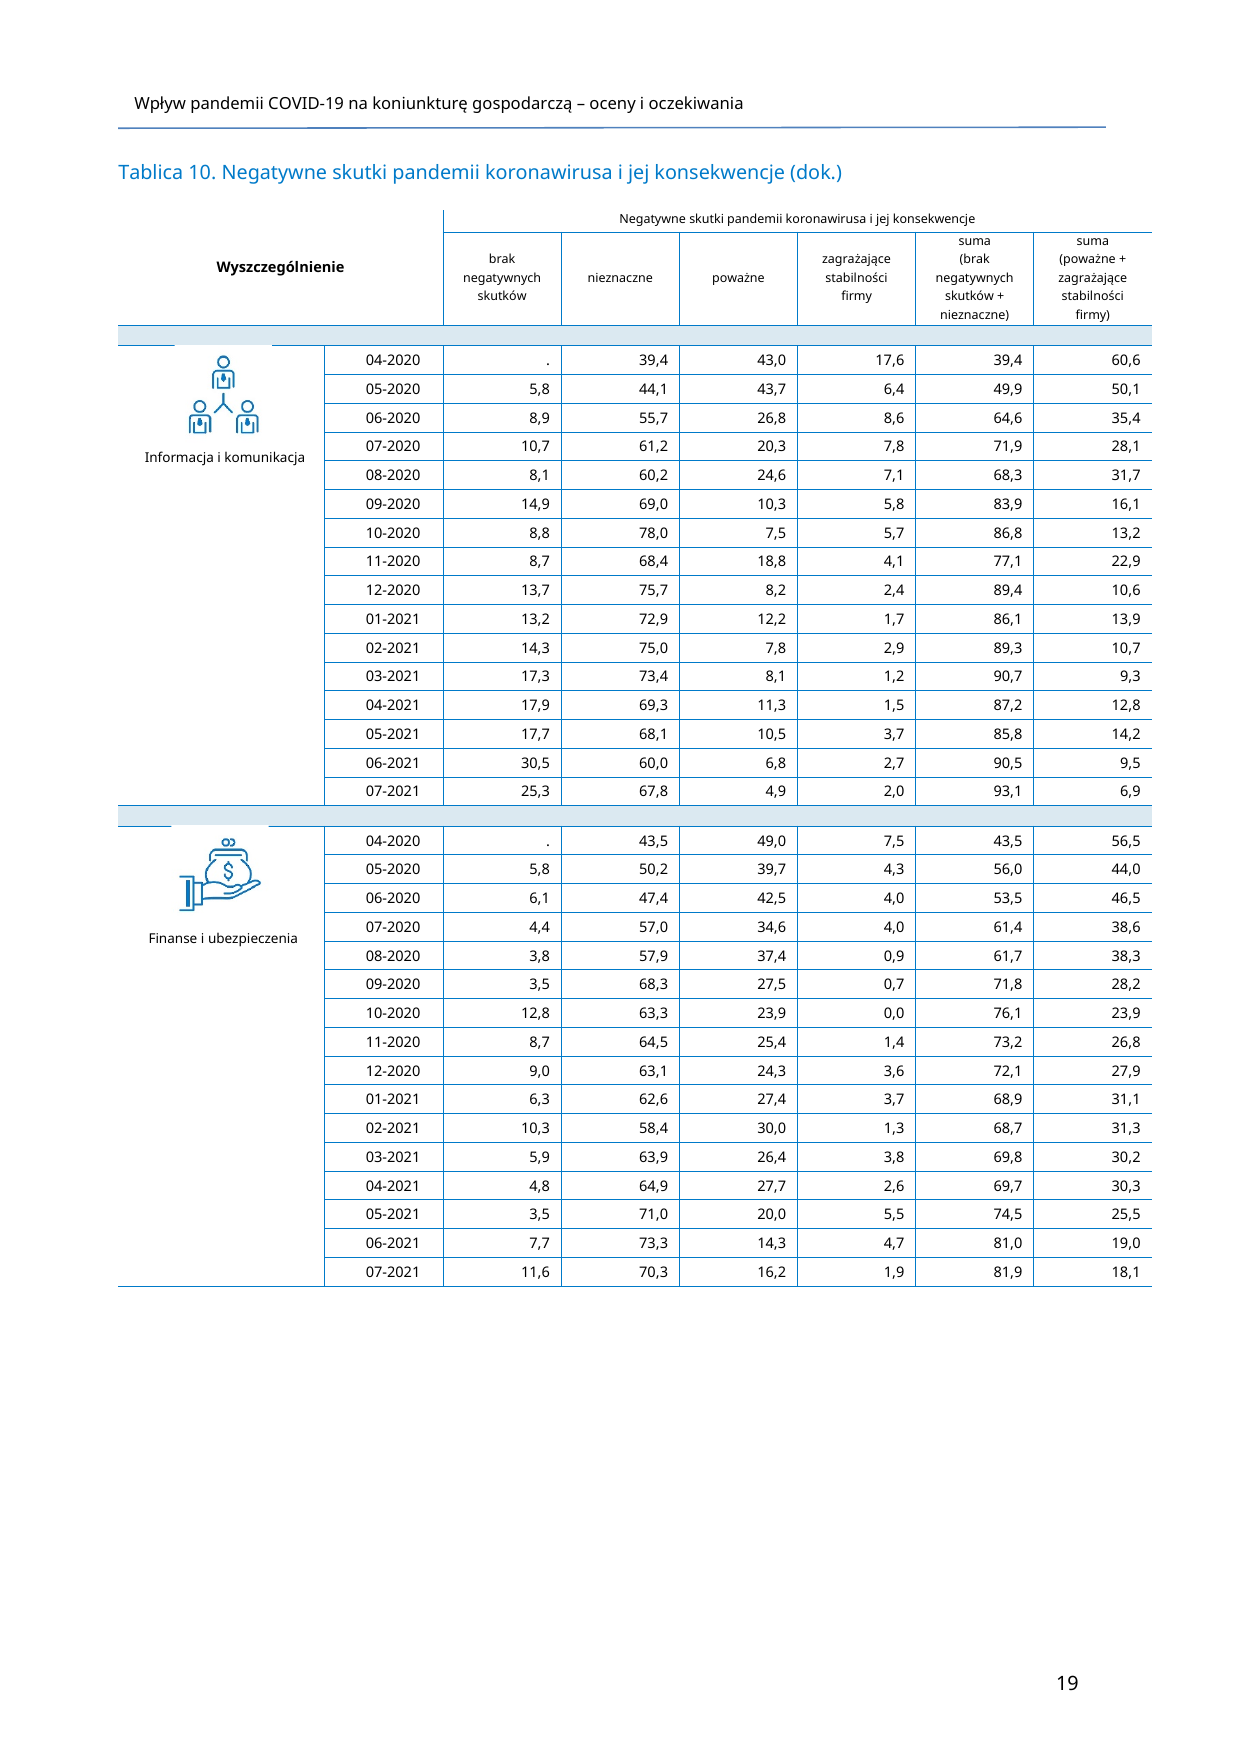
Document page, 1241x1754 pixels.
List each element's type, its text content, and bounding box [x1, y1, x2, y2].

table_cell 8,6 [798, 404, 915, 431]
table_cell 0,0 [798, 999, 915, 1027]
table_cell 69,7 [916, 1172, 1033, 1199]
table_cell 68,3 [916, 461, 1033, 489]
table_cell 56,0 [916, 855, 1033, 883]
table_cell 2,0 [798, 778, 915, 805]
table_cell 11,6 [444, 1258, 561, 1286]
table_cell 9,5 [1034, 749, 1152, 776]
table_cell 53,5 [916, 884, 1033, 912]
table_cell 10,5 [680, 720, 797, 748]
table_cell 50,2 [562, 855, 679, 883]
table_cell 05-2020 [325, 855, 443, 883]
table_cell 06-2021 [325, 749, 443, 776]
table_cell 7,7 [444, 1229, 561, 1257]
table_cell 13,2 [444, 605, 561, 633]
table_cell 10,6 [1034, 576, 1152, 604]
table_cell 8,1 [444, 461, 561, 489]
table_cell 30,5 [444, 749, 561, 776]
table_cell 4,3 [798, 855, 915, 883]
table_cell 1,2 [798, 663, 915, 690]
table_cell 31,3 [1034, 1114, 1152, 1142]
table_cell 12-2020 [325, 576, 443, 604]
table_cell 39,7 [680, 855, 797, 883]
table_cell 13,9 [1034, 605, 1152, 633]
table_cell 4,4 [444, 913, 561, 941]
table_cell 74,5 [916, 1200, 1033, 1228]
table_cell 3,7 [798, 720, 915, 748]
table_cell 63,9 [562, 1143, 679, 1171]
table_cell 31,1 [1034, 1085, 1152, 1113]
table_cell 1,5 [798, 691, 915, 719]
table_cell 19,0 [1034, 1229, 1152, 1257]
table_cell 2,9 [798, 634, 915, 661]
table_cell 12,8 [1034, 691, 1152, 719]
table_cell 5,9 [444, 1143, 561, 1171]
table_cell 17,3 [444, 663, 561, 690]
table_cell 27,5 [680, 970, 797, 998]
table_cell 26,8 [680, 404, 797, 431]
table_cell 64,5 [562, 1028, 679, 1056]
table_cell 22,9 [1034, 548, 1152, 575]
table_cell 6,9 [1034, 778, 1152, 805]
table_cell . [444, 827, 561, 854]
table_cell 0,7 [798, 970, 915, 998]
table_cell 24,6 [680, 461, 797, 489]
table_cell 3,5 [444, 1200, 561, 1228]
table_cell 0,9 [798, 942, 915, 969]
table_cell zagrażające stabilności firmy [798, 233, 915, 325]
table_cell 09-2020 [325, 970, 443, 998]
table_cell 64,9 [562, 1172, 679, 1199]
table_cell 81,0 [916, 1229, 1033, 1257]
table_cell 28,2 [1034, 970, 1152, 998]
table_cell 9,0 [444, 1057, 561, 1084]
table_cell 43,5 [562, 827, 679, 854]
table_cell 04-2021 [325, 691, 443, 719]
table_cell 8,9 [444, 404, 561, 431]
table_cell 75,0 [562, 634, 679, 661]
table_cell 05-2021 [325, 720, 443, 748]
table_cell 26,4 [680, 1143, 797, 1171]
table_cell 17,7 [444, 720, 561, 748]
table_cell 63,3 [562, 999, 679, 1027]
table_cell 61,4 [916, 913, 1033, 941]
table_cell 1,9 [798, 1258, 915, 1286]
table_cell 12-2020 [325, 1057, 443, 1084]
table_cell 8,7 [444, 548, 561, 575]
table_cell 18,1 [1034, 1258, 1152, 1286]
table_cell 02-2021 [325, 1114, 443, 1142]
table_cell 64,6 [916, 404, 1033, 431]
table_cell 38,6 [1034, 913, 1152, 941]
table_cell 12,2 [680, 605, 797, 633]
table_cell 61,7 [916, 942, 1033, 969]
table_cell 34,6 [680, 913, 797, 941]
table_cell 1,4 [798, 1028, 915, 1056]
table_cell 71,8 [916, 970, 1033, 998]
table_cell 3,6 [798, 1057, 915, 1084]
table_cell 90,7 [916, 663, 1033, 690]
table_cell 68,4 [562, 548, 679, 575]
table_cell 58,4 [562, 1114, 679, 1142]
table_cell 1,7 [798, 605, 915, 633]
table_cell 5,8 [444, 855, 561, 883]
table_cell 81,9 [916, 1258, 1033, 1286]
table_cell 02-2021 [325, 634, 443, 661]
table_cell 07-2020 [325, 913, 443, 941]
table_cell 06-2020 [325, 884, 443, 912]
table_cell 6,8 [680, 749, 797, 776]
table_cell 3,8 [798, 1143, 915, 1171]
table_cell 49,9 [916, 375, 1033, 403]
table_cell 4,0 [798, 913, 915, 941]
table_cell 3,7 [798, 1085, 915, 1113]
table_cell 73,2 [916, 1028, 1033, 1056]
table_cell 25,5 [1034, 1200, 1152, 1228]
table_cell 62,6 [562, 1085, 679, 1113]
table_cell 68,3 [562, 970, 679, 998]
table_cell [118, 806, 1152, 826]
table_cell 4,7 [798, 1229, 915, 1257]
table_cell 10,7 [444, 433, 561, 460]
table_cell 08-2020 [325, 942, 443, 969]
table_cell 30,2 [1034, 1143, 1152, 1171]
table_cell 17,6 [798, 346, 915, 374]
table_cell 35,4 [1034, 404, 1152, 431]
table_cell 89,4 [916, 576, 1033, 604]
table_cell 8,1 [680, 663, 797, 690]
table_cell 25,3 [444, 778, 561, 805]
table_cell 01-2021 [325, 605, 443, 633]
table_cell 14,2 [1034, 720, 1152, 748]
table_cell 78,0 [562, 519, 679, 546]
table_cell 63,1 [562, 1057, 679, 1084]
table_cell 20,3 [680, 433, 797, 460]
table_cell 04-2021 [325, 1172, 443, 1199]
table_cell 38,3 [1034, 942, 1152, 969]
table_cell suma (brak negatywnych skutków + nieznaczne) [916, 233, 1033, 325]
table_cell 75,7 [562, 576, 679, 604]
table_cell 4,8 [444, 1172, 561, 1199]
table_cell 93,1 [916, 778, 1033, 805]
picture [174, 345, 272, 443]
table_header Wyszczególnienie [118, 210, 443, 325]
table_cell 17,9 [444, 691, 561, 719]
table_cell 86,8 [916, 519, 1033, 546]
table_cell Finanse i ubezpieczenia [118, 827, 324, 1286]
table_cell 26,8 [1034, 1028, 1152, 1056]
table_cell 06-2020 [325, 404, 443, 431]
table_cell 39,4 [916, 346, 1033, 374]
table_cell 3,8 [444, 942, 561, 969]
table_cell 05-2020 [325, 375, 443, 403]
table_cell 10,3 [680, 490, 797, 518]
table_cell 8,2 [680, 576, 797, 604]
table_cell 10-2020 [325, 999, 443, 1027]
table_cell 42,5 [680, 884, 797, 912]
table_cell 60,6 [1034, 346, 1152, 374]
table_cell 47,4 [562, 884, 679, 912]
table_cell 03-2021 [325, 1143, 443, 1171]
table_cell poważne [680, 233, 797, 325]
table_cell 72,9 [562, 605, 679, 633]
table_cell 7,8 [680, 634, 797, 661]
table_cell 70,3 [562, 1258, 679, 1286]
table_cell 10,7 [1034, 634, 1152, 661]
table_cell 2,4 [798, 576, 915, 604]
table_cell 18,8 [680, 548, 797, 575]
table_cell 43,7 [680, 375, 797, 403]
table_cell . [444, 346, 561, 374]
table_cell 69,8 [916, 1143, 1033, 1171]
table_cell 4,1 [798, 548, 915, 575]
table_cell 11-2020 [325, 1028, 443, 1056]
table_cell 43,0 [680, 346, 797, 374]
table_cell 20,0 [680, 1200, 797, 1228]
table_cell 5,7 [798, 519, 915, 546]
table_cell 4,9 [680, 778, 797, 805]
table_cell 9,3 [1034, 663, 1152, 690]
table_cell 76,1 [916, 999, 1033, 1027]
table_cell 72,1 [916, 1057, 1033, 1084]
table_cell Informacja i komunikacja [118, 346, 324, 805]
table_cell 46,5 [1034, 884, 1152, 912]
table_cell 50,1 [1034, 375, 1152, 403]
table_cell [118, 326, 1152, 345]
table_cell 11,3 [680, 691, 797, 719]
table_cell 04-2020 [325, 827, 443, 854]
table_cell 85,8 [916, 720, 1033, 748]
table_cell 86,1 [916, 605, 1033, 633]
table_cell 30,3 [1034, 1172, 1152, 1199]
table_cell 6,3 [444, 1085, 561, 1113]
table_cell 77,1 [916, 548, 1033, 575]
table_cell 68,7 [916, 1114, 1033, 1142]
table_cell 73,3 [562, 1229, 679, 1257]
table_cell 11-2020 [325, 548, 443, 575]
table_cell 2,7 [798, 749, 915, 776]
table_cell 14,3 [680, 1229, 797, 1257]
table_cell 7,5 [680, 519, 797, 546]
table_cell brak negatywnych skutków [444, 233, 561, 325]
table_cell 07-2021 [325, 778, 443, 805]
table_cell 28,1 [1034, 433, 1152, 460]
table_header Negatywne skutki pandemii koronawirusa i jej konsekwencje [444, 210, 1152, 232]
table_cell 71,0 [562, 1200, 679, 1228]
table_cell 5,8 [444, 375, 561, 403]
table_cell 24,3 [680, 1057, 797, 1084]
table_cell 68,1 [562, 720, 679, 748]
table_cell 14,9 [444, 490, 561, 518]
table_cell 56,5 [1034, 827, 1152, 854]
table_cell 30,0 [680, 1114, 797, 1142]
table_cell 27,4 [680, 1085, 797, 1113]
table_cell 14,3 [444, 634, 561, 661]
table_cell 05-2021 [325, 1200, 443, 1228]
table_cell 61,2 [562, 433, 679, 460]
table_cell 60,0 [562, 749, 679, 776]
table_cell 8,8 [444, 519, 561, 546]
table_cell 39,4 [562, 346, 679, 374]
table_cell 44,0 [1034, 855, 1152, 883]
table_cell 09-2020 [325, 490, 443, 518]
table_cell 31,7 [1034, 461, 1152, 489]
table_cell 37,4 [680, 942, 797, 969]
table_cell 03-2021 [325, 663, 443, 690]
table_cell 23,9 [1034, 999, 1152, 1027]
table_cell nieznaczne [562, 233, 679, 325]
table_cell 4,0 [798, 884, 915, 912]
table_cell 25,4 [680, 1028, 797, 1056]
table_cell 5,5 [798, 1200, 915, 1228]
table_cell 12,8 [444, 999, 561, 1027]
table_cell 7,5 [798, 827, 915, 854]
table_cell 2,6 [798, 1172, 915, 1199]
table_cell 44,1 [562, 375, 679, 403]
table_cell 08-2020 [325, 461, 443, 489]
table_cell 6,1 [444, 884, 561, 912]
table_cell 16,1 [1034, 490, 1152, 518]
table_cell 71,9 [916, 433, 1033, 460]
table_cell 67,8 [562, 778, 679, 805]
table_cell 90,5 [916, 749, 1033, 776]
table_cell 57,0 [562, 913, 679, 941]
table_cell 57,9 [562, 942, 679, 969]
table_cell 60,2 [562, 461, 679, 489]
table_cell 8,7 [444, 1028, 561, 1056]
table_cell 69,0 [562, 490, 679, 518]
table_cell 68,9 [916, 1085, 1033, 1113]
picture [171, 825, 269, 923]
table_cell 07-2020 [325, 433, 443, 460]
table_cell 1,3 [798, 1114, 915, 1142]
table_cell 23,9 [680, 999, 797, 1027]
table_cell 87,2 [916, 691, 1033, 719]
table_cell 06-2021 [325, 1229, 443, 1257]
table_cell 43,5 [916, 827, 1033, 854]
table_cell 13,7 [444, 576, 561, 604]
table_cell 16,2 [680, 1258, 797, 1286]
table_cell 27,7 [680, 1172, 797, 1199]
table_cell 7,8 [798, 433, 915, 460]
table_cell 83,9 [916, 490, 1033, 518]
table_cell 07-2021 [325, 1258, 443, 1286]
table_cell 55,7 [562, 404, 679, 431]
table_cell 89,3 [916, 634, 1033, 661]
table_cell 49,0 [680, 827, 797, 854]
text Tablica 10. Negatywne skutki pandemii koronawirusa i jej konsekwencje (dok.) [118, 158, 1122, 185]
table_cell 04-2020 [325, 346, 443, 374]
table_cell 3,5 [444, 970, 561, 998]
table_cell 6,4 [798, 375, 915, 403]
table_cell 10-2020 [325, 519, 443, 546]
table_cell suma (poważne + zagrażające stabilności firmy) [1034, 233, 1152, 325]
table_cell 10,3 [444, 1114, 561, 1142]
table_cell 27,9 [1034, 1057, 1152, 1084]
table_cell 73,4 [562, 663, 679, 690]
table_cell 01-2021 [325, 1085, 443, 1113]
table_cell 69,3 [562, 691, 679, 719]
table_cell 5,8 [798, 490, 915, 518]
table_cell 13,2 [1034, 519, 1152, 546]
table_cell 7,1 [798, 461, 915, 489]
